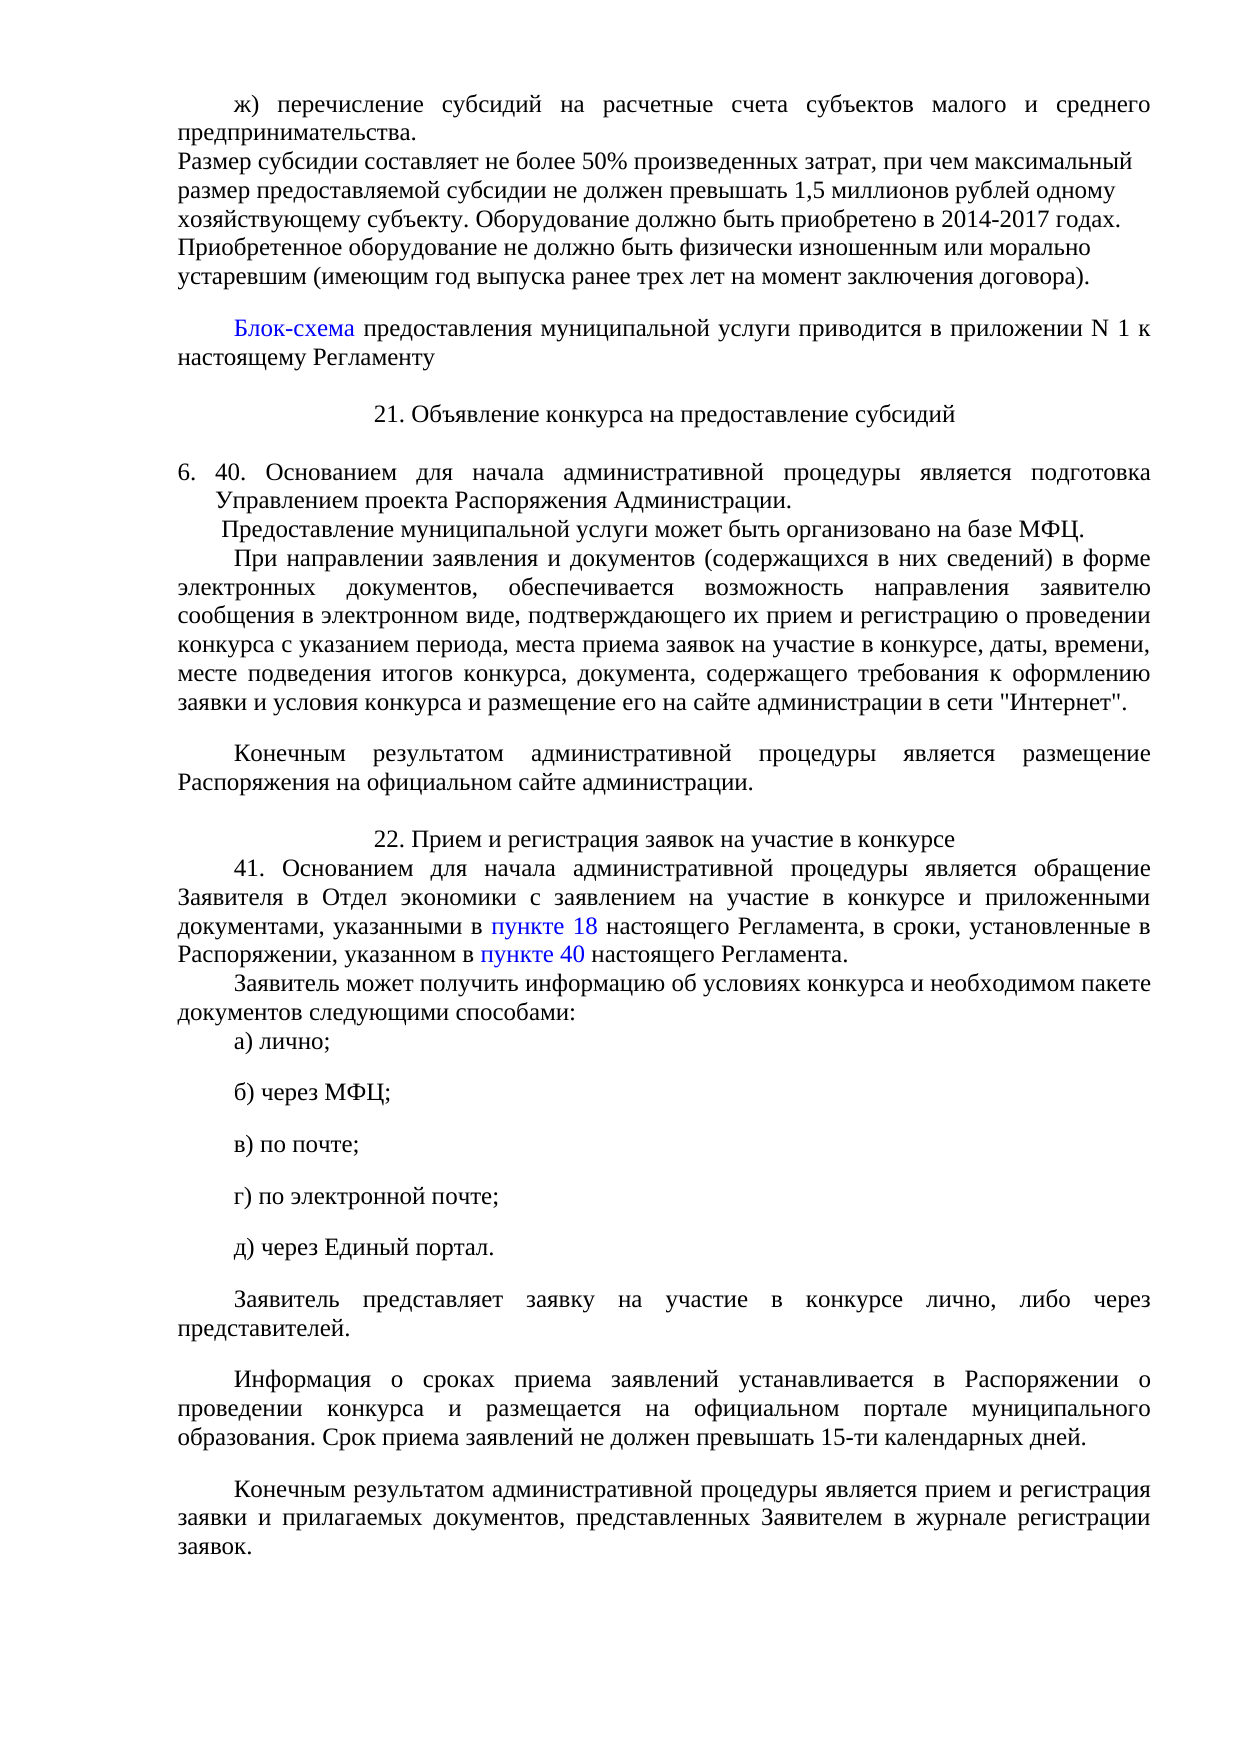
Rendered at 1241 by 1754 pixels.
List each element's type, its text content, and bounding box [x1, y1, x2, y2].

text Информация о сроках приема заявлений устанавливается в Распоряжении о проведении конкурса и размещается на официальном портале муниципального образования. Срок приема заявлений не должен превышать 15-ти календарных дней. [177, 1364, 1152, 1451]
text Конечным результатом административной процедуры является прием и регистрация заявки и прилагаемых документов, представленных Заявителем в журнале регистрации заявок. [177, 1474, 1152, 1560]
text Конечным результатом административной процедуры является размещение Распоряжения на официальном сайте администрации. [177, 738, 1152, 796]
title Предоставление муниципальной услуги может быть организовано на базе МФЦ. [215, 514, 1152, 543]
text 22. Прием и регистрация заявок на участие в конкурсе [177, 824, 1152, 853]
text 41. Основанием для начала административной процедуры является обращение Заявителя в Отдел экономики с заявлением на участие в конкурсе и приложенными документами, указанными в пункте 18 настоящего Регламента, в сроки, установленные в Распоряжении, указанном в пункте 40 настоящего Регламента. [177, 853, 1152, 968]
text 21. Объявление конкурса на предоставление субсидий [177, 399, 1152, 428]
text Размер субсидии составляет не более 50% произведенных затрат, при чем максимальный размер предоставляемой субсидии не должен превышать 1,5 миллионов рублей одному хозяйствующему субъекту. Оборудование должно быть приобретено в 2014-2017 годах. Приобретенное оборудование не должно быть физически изношенным или морально устаревшим (имеющим год выпуска ранее трех лет на момент заключения договора). [177, 146, 1152, 290]
text Заявитель представляет заявку на участие в конкурсе лично, либо через представителей. [177, 1284, 1152, 1342]
text б) через МФЦ; [177, 1077, 1152, 1106]
text д) через Единый портал. [177, 1232, 1152, 1261]
text ж) перечисление субсидий на расчетные счета субъектов малого и среднего предпринимательства. [177, 89, 1152, 146]
text а) лично; [177, 1026, 1152, 1054]
text в) по почте; [177, 1129, 1152, 1158]
text При направлении заявления и документов (содержащихся в них сведений) в форме электронных документов, обеспечивается возможность направления заявителю сообщения в электронном виде, подтверждающего их прием и регистрацию о проведении конкурса с указанием периода, места приема заявок на участие в конкурсе, даты, времени, месте подведения итогов конкурса, документа, содержащего требования к оформлению заявки и условия конкурса и размещение его на сайте администрации в сети "Интернет". [177, 543, 1152, 715]
title 40. Основанием для начала административной процедуры является подготовка Управлением проекта Распоряжения Администрации. [177, 457, 1152, 514]
text г) по электронной почте; [177, 1181, 1152, 1209]
text Заявитель может получить информацию об условиях конкурса и необходимом пакете документов следующими способами: [177, 968, 1152, 1026]
text Блок-схема предоставления муниципальной услуги приводится в приложении N 1 к настоящему Регламенту [177, 313, 1152, 370]
